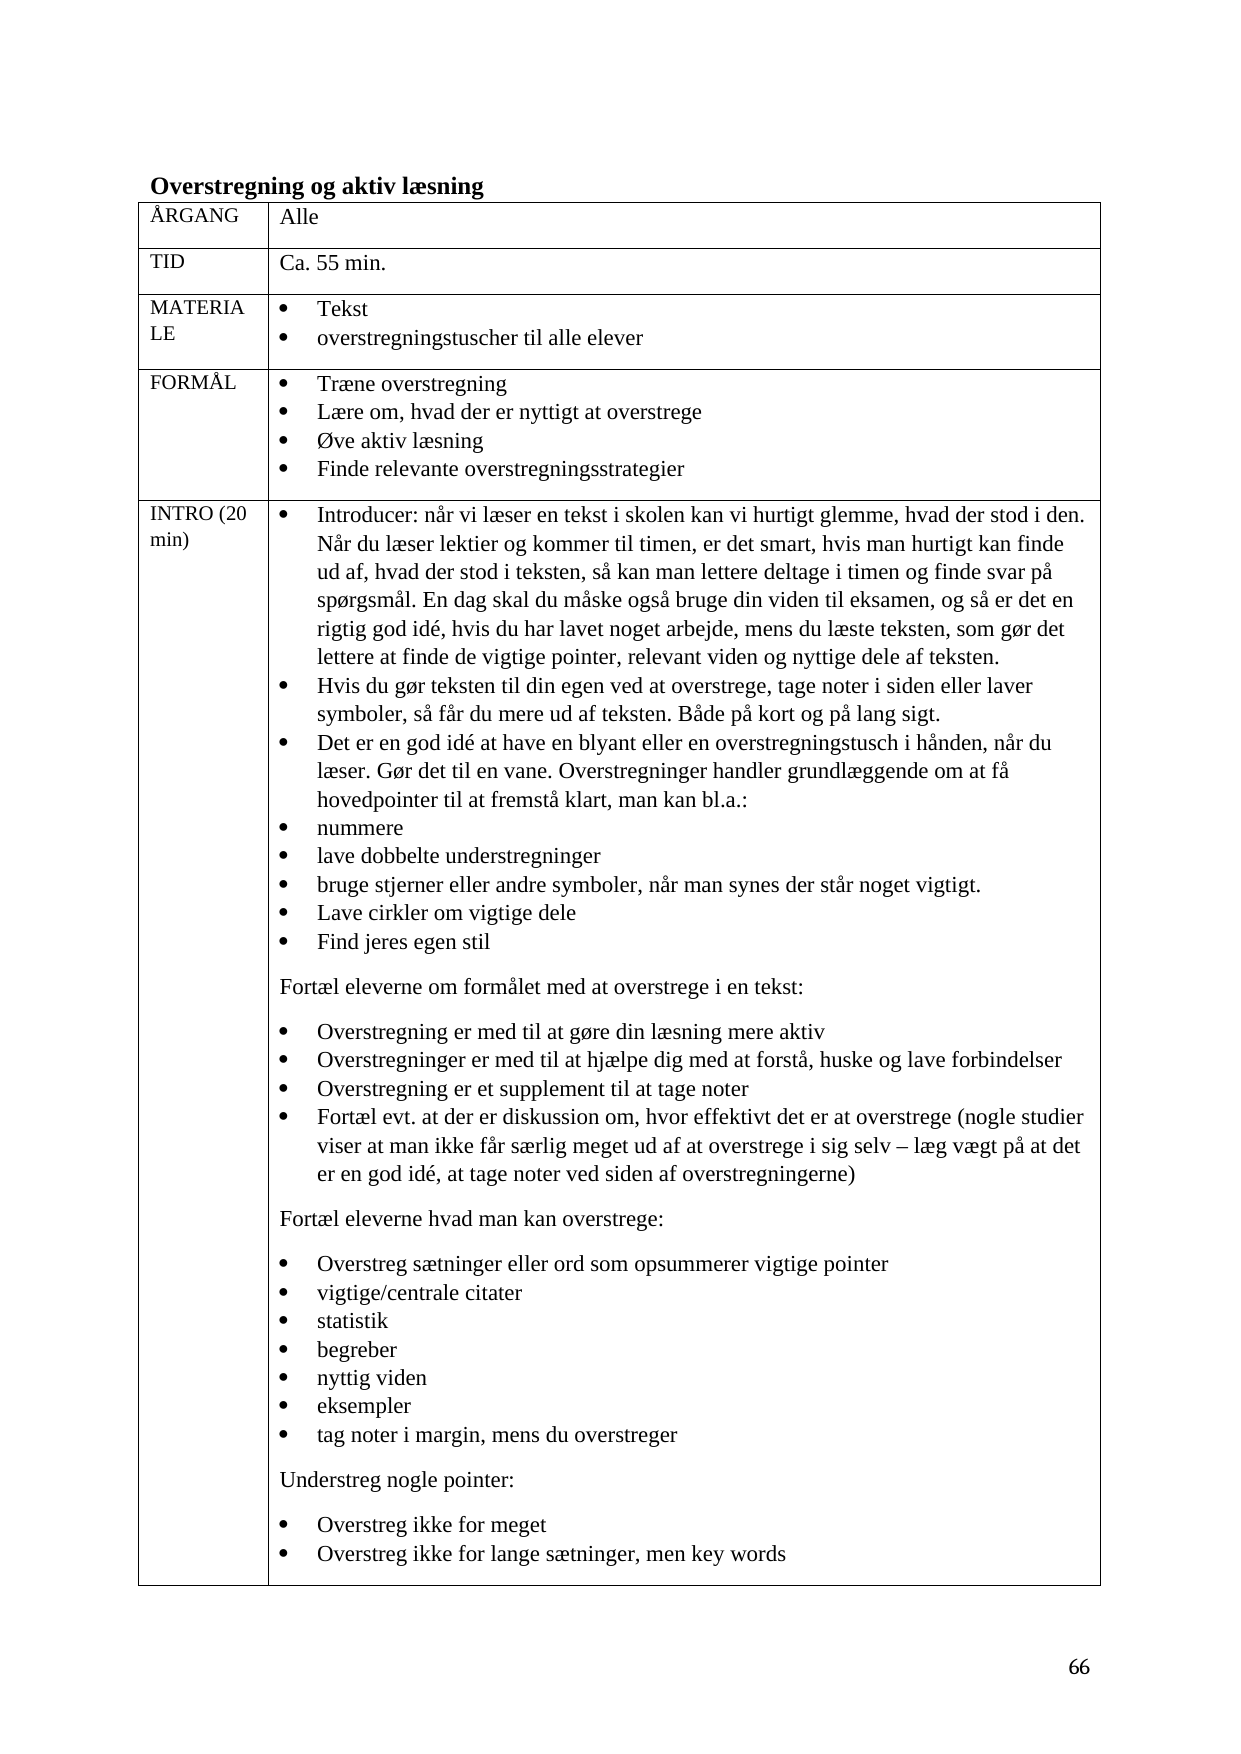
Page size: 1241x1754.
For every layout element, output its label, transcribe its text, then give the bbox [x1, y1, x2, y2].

table_cell INTRO (20 min) [139, 501, 268, 1585]
table_cell FORMÅL [139, 370, 268, 500]
subtitle Overstregning og aktiv læsning [150, 171, 1090, 199]
table_cell TID [139, 249, 268, 294]
table_cell MATERIALE [139, 295, 268, 369]
table_header ÅRGANG [139, 203, 268, 248]
table_cell Tekst overstregningstuscher til alle elever [269, 295, 1100, 369]
table_cell Ca. 55 min. [269, 249, 1100, 294]
table_cell Træne overstregning Lære om, hvad der er nyttigt at overstrege Øve aktiv læsning Finde relevante overstregningsstrategier [269, 370, 1100, 500]
table_header Alle [269, 203, 1100, 248]
